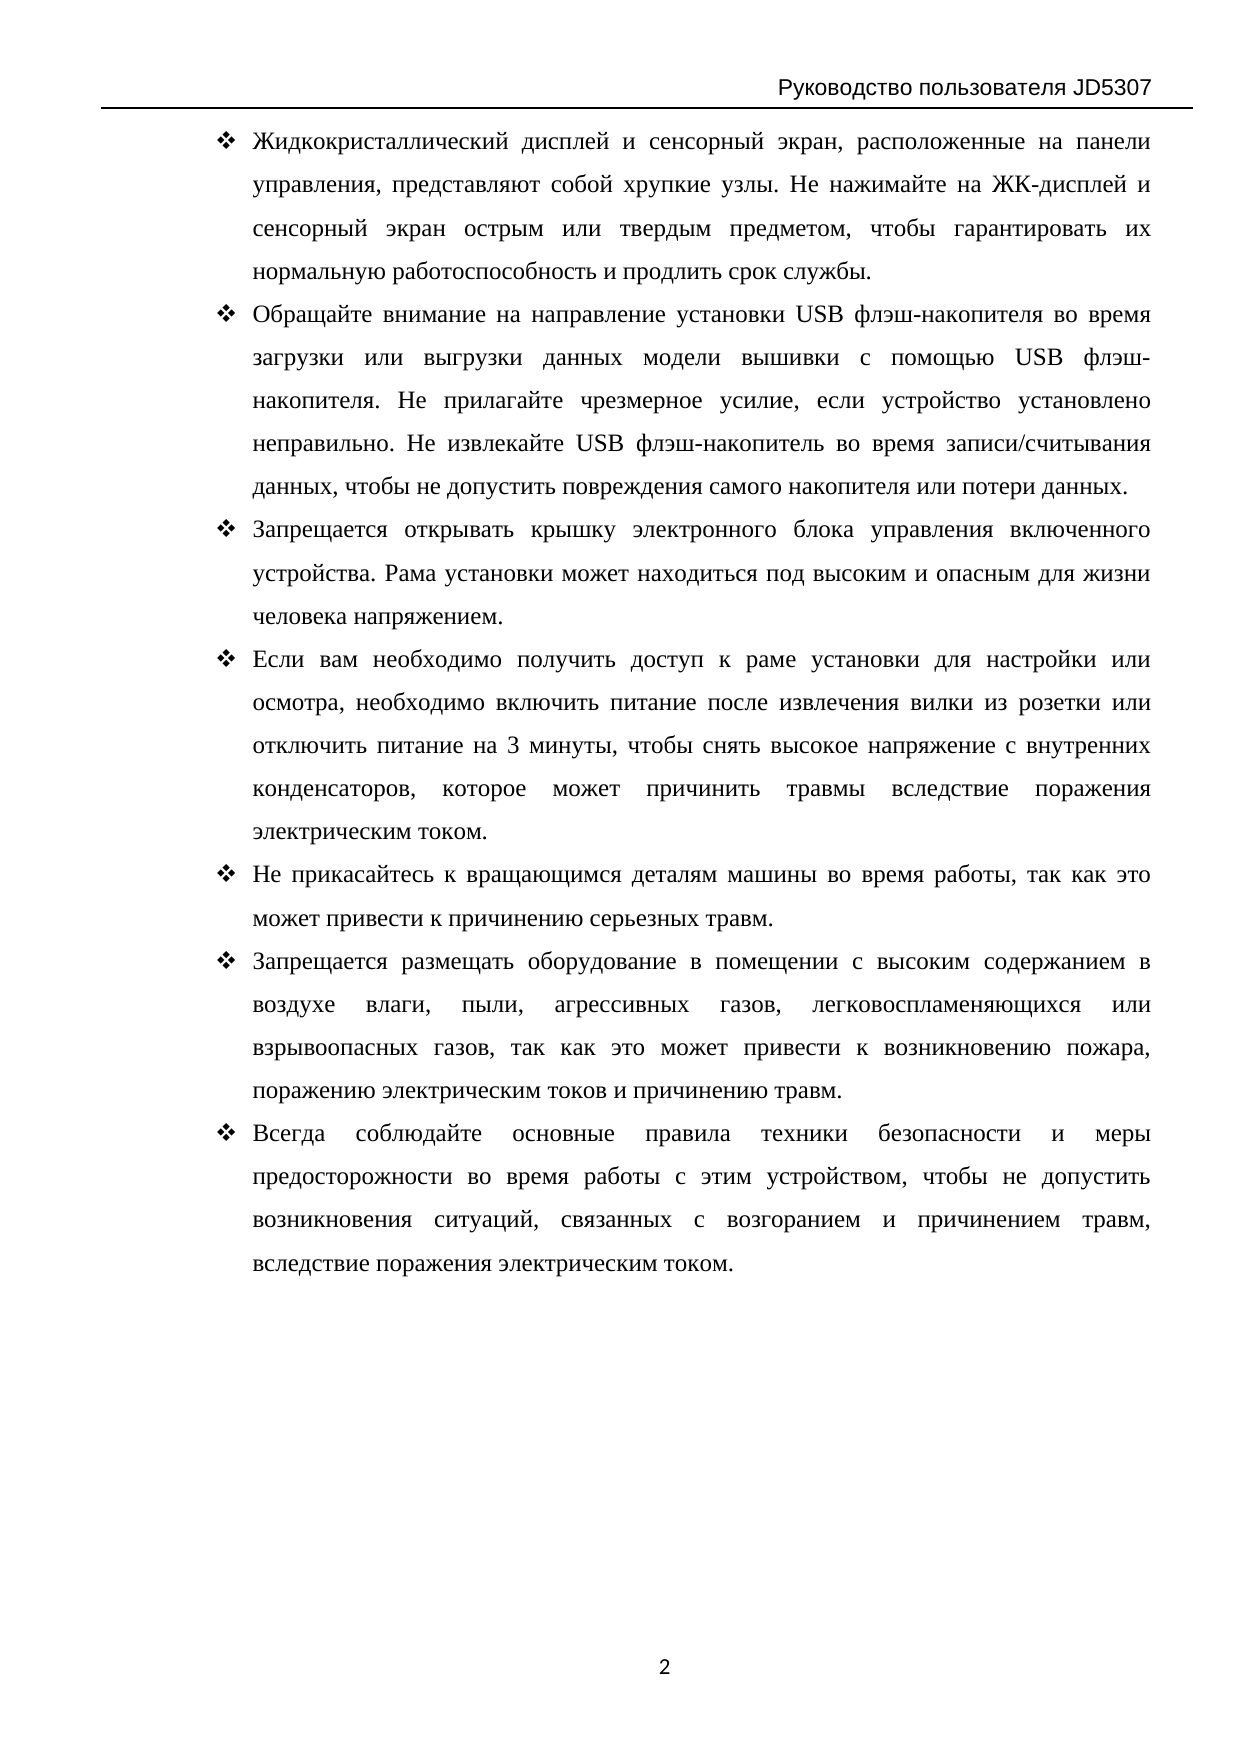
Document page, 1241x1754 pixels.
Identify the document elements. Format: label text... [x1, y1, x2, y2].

list Не прикасайтесь к вращающимся деталям машины во время работы, так как это может привести к причинению серьезных травм. [215, 859, 1152, 931]
list Всегда соблюдайте основные правила техники безопасности и меры предосторожности во время работы с этим устройством, чтобы не допустить возникновения ситуаций, связанных с возгоранием и причинением травм, вследствие поражения электрическим током. [215, 1118, 1152, 1276]
list Если вам необходимо получить доступ к раме установки для настройки или осмотра, необходимо включить питание после извлечения вилки из розетки или отключить питание на 3 минуты, чтобы снять высокое напряжение с внутренних конденсаторов, которое может причинить травмы вследствие поражения электрическим током. [215, 644, 1152, 845]
list Запрещается открывать крышку электронного блока управления включенного устройства. Рама установки может находиться под высоким и опасным для жизни человека напряжением. [215, 514, 1152, 629]
list Запрещается размещать оборудование в помещении с высоким содержанием в воздухе влаги, пыли, агрессивных газов, легковоспламеняющихся или взрывоопасных газов, так как это может привести к возникновению пожара, поражению электрическим токов и причинению травм. [215, 946, 1152, 1104]
list Обращайте внимание на направление установки USB флэш-накопителя во время загрузки или выгрузки данных модели вышивки с помощью USB флэш-накопителя. Не прилагайте чрезмерное усилие, если устройство установлено неправильно. Не извлекайте USB флэш-накопитель во время записи/считывания данных, чтобы не допустить повреждения самого накопителя или потери данных. [215, 299, 1152, 500]
list Жидкокристаллический дисплей и сенсорный экран, расположенные на панели управления, представляют собой хрупкие узлы. Не нажимайте на ЖК-дисплей и сенсорный экран острым или твердым предметом, чтобы гарантировать их нормальную работоспособность и продлить срок службы. [215, 126, 1152, 284]
